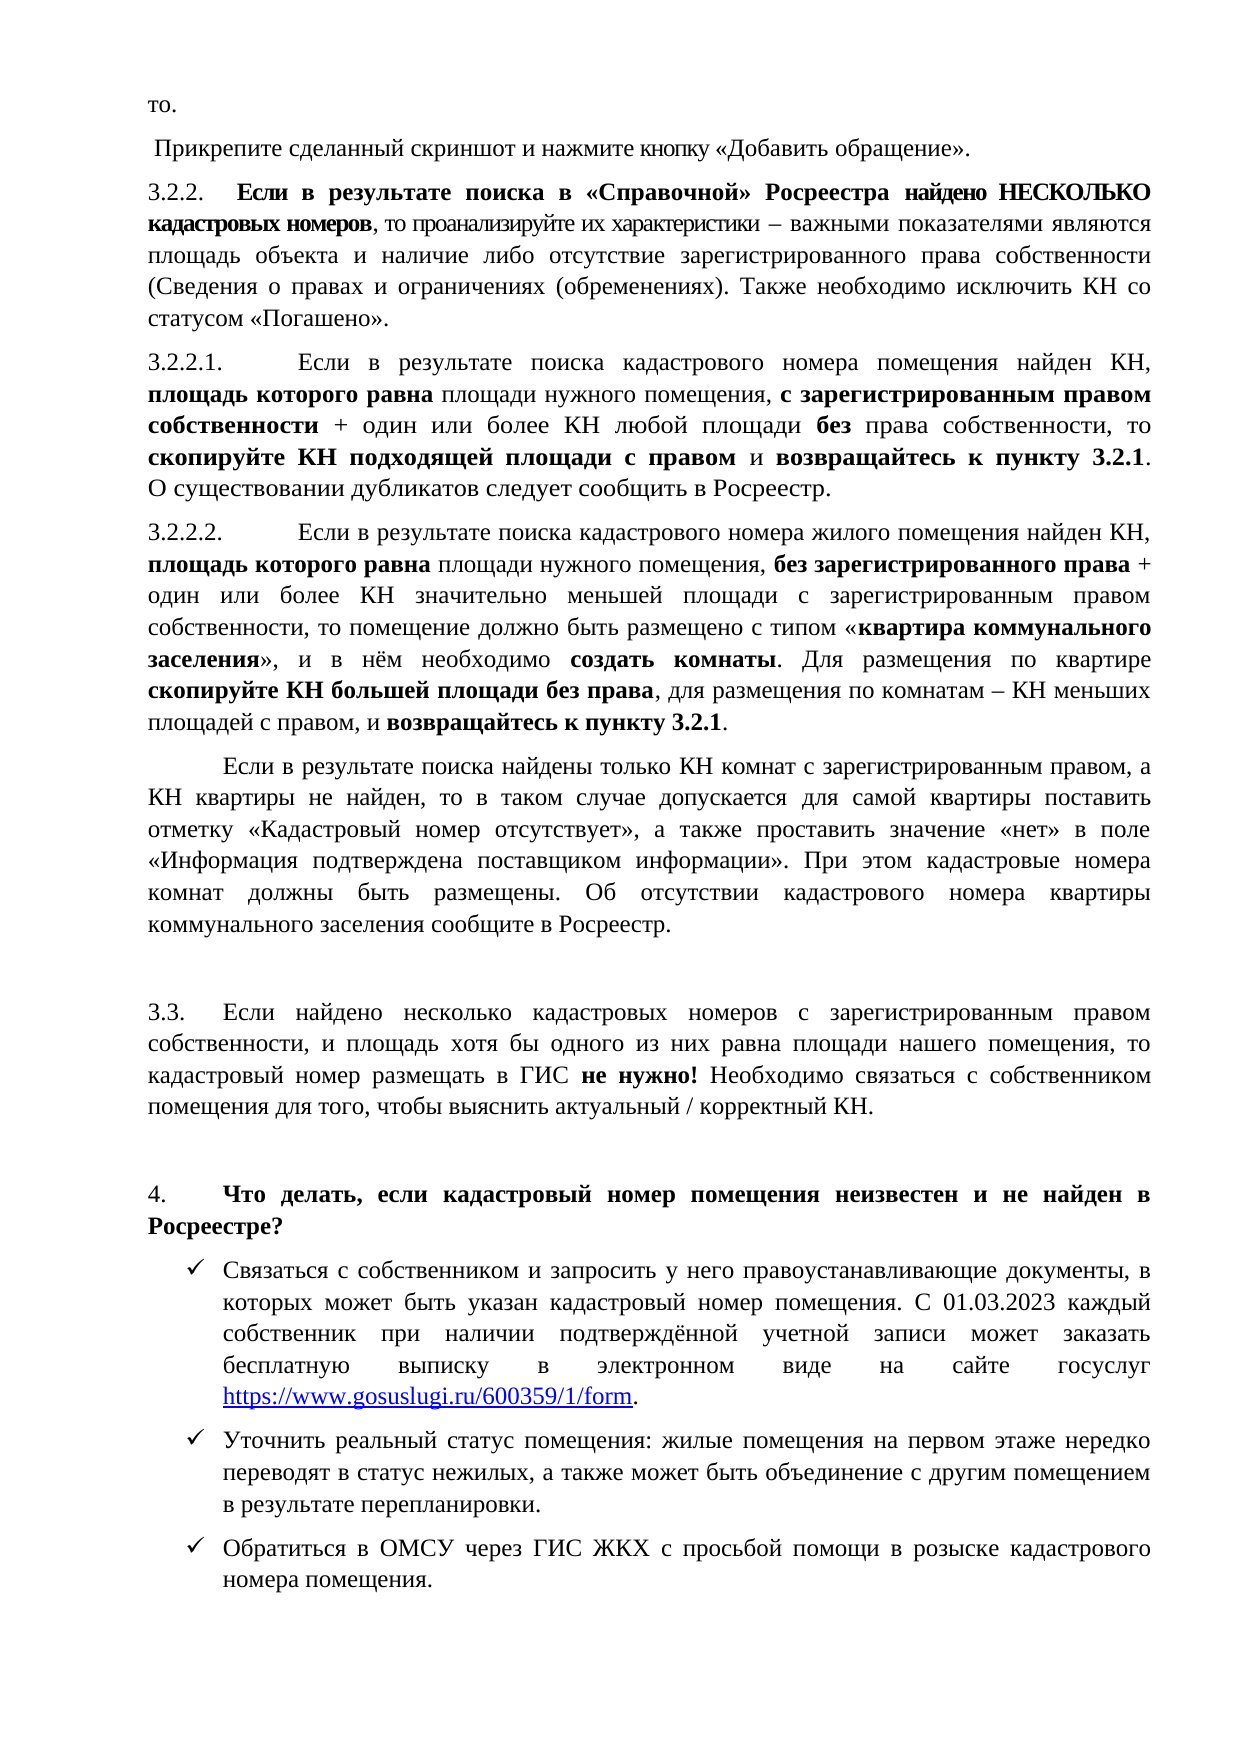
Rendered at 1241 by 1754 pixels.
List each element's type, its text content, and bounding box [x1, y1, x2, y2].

list Обратиться в ОМСУ через ГИС ЖКХ с просьбой помощи в розыске кадастрового номера помещения. [185, 1533, 1152, 1593]
list Если в результате поиска найдены только КН комнат с зарегистрированным правом, а КН квартиры не найден, то в таком случае допускается для самой квартиры поставить отметку «Кадастровый номер отсутствует», а также проставить значение «нет» в поле «Информация подтверждена поставщиком информации». При этом кадастровые номера комнат должны быть размещены. Об отсутствии кадастрового номера квартиры коммунального заселения сообщите в Росреестр. [148, 751, 1152, 937]
list Уточнить реальный статус помещения: жилые помещения на первом этаже нередко переводят в статус нежилых, а также может быть объединение с другим помещением в результате перепланировки. [185, 1426, 1152, 1517]
list Связаться с собственником и запросить у него правоустанавливающие документы, в которых может быть указан кадастровый номер помещения. С 01.03.2023 каждый собственник при наличии подтверждённой учетной записи может заказать бесплатную выписку в электронном виде на сайте госуслуг https://www.gosuslugi.ru/600359/1/form. [185, 1255, 1152, 1410]
text 3.3. Если найдено несколько кадастровых номеров с зарегистрированным правом собственности, и площадь хотя бы одного из них равна площади нашего помещения, то кадастровый номер размещать в ГИС не нужно! Необходимо связаться с собственником помещения для того, чтобы выяснить актуальный / корректный КН. [148, 997, 1152, 1120]
text 4. Что делать, если кадастровый номер помещения неизвестен и не найден в Росреестре? [148, 1179, 1152, 1240]
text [148, 89, 1152, 117]
text 3.2.2. Если в результате поиска в «Справочной» Росреестра найдено НЕСКОЛЬКО кадастровых номеров, то проанализируйте их характеристики – важными показателями являются площадь объекта и наличие либо отсутствие зарегистрированного права собственности (Сведения о правах и ограничениях (обременениях). Также необходимо исключить КН со статусом «Погашено». [148, 177, 1152, 332]
text Прикрепите сделанный скриншот и нажмите кнопку «Добавить обращение». [148, 133, 1152, 161]
text 3.2.2.1. Если в результате поиска кадастрового номера помещения найден КН, площадь которого равна площади нужного помещения, с зарегистрированным правом собственности + один или более КН любой площади без права собственности, то скопируйте КН подходящей площади с правом и возвращайтесь к пункту 3.2.1. О существовании дубликатов следует сообщить в Росреестр. [148, 347, 1152, 502]
text 3.2.2.2. Если в результате поиска кадастрового номера жилого помещения найден КН, площадь которого равна площади нужного помещения, без зарегистрированного права + один или более КН значительно меньшей площади с зарегистрированным правом собственности, то помещение должно быть размещено с типом «квартира коммунального заселения», и в нём необходимо создать комнаты. Для размещения по квартире скопируйте КН большей площади без права, для размещения по комнатам – КН меньших площадей с правом, и возвращайтесь к пункту 3.2.1. [148, 517, 1152, 736]
